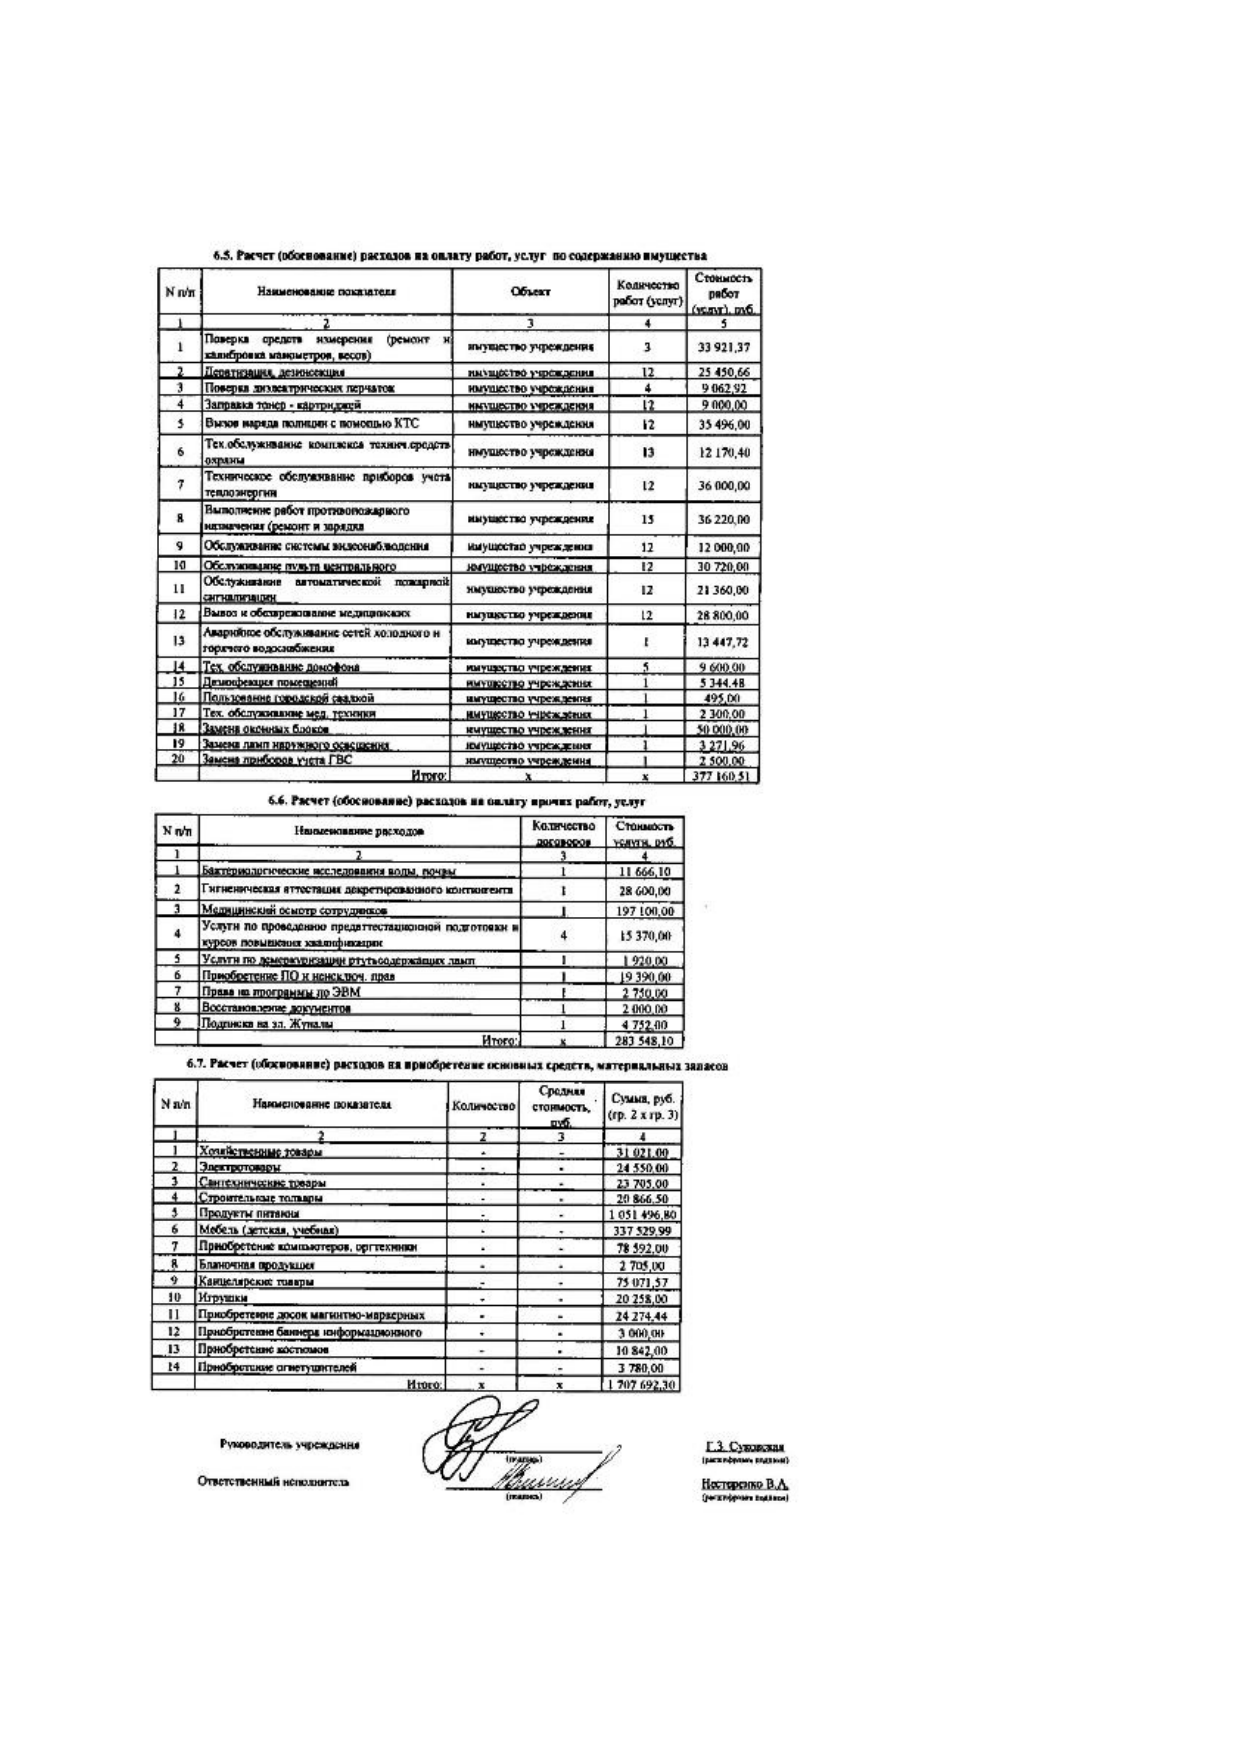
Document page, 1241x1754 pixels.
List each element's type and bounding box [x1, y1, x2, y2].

picture [103, 194, 834, 1582]
